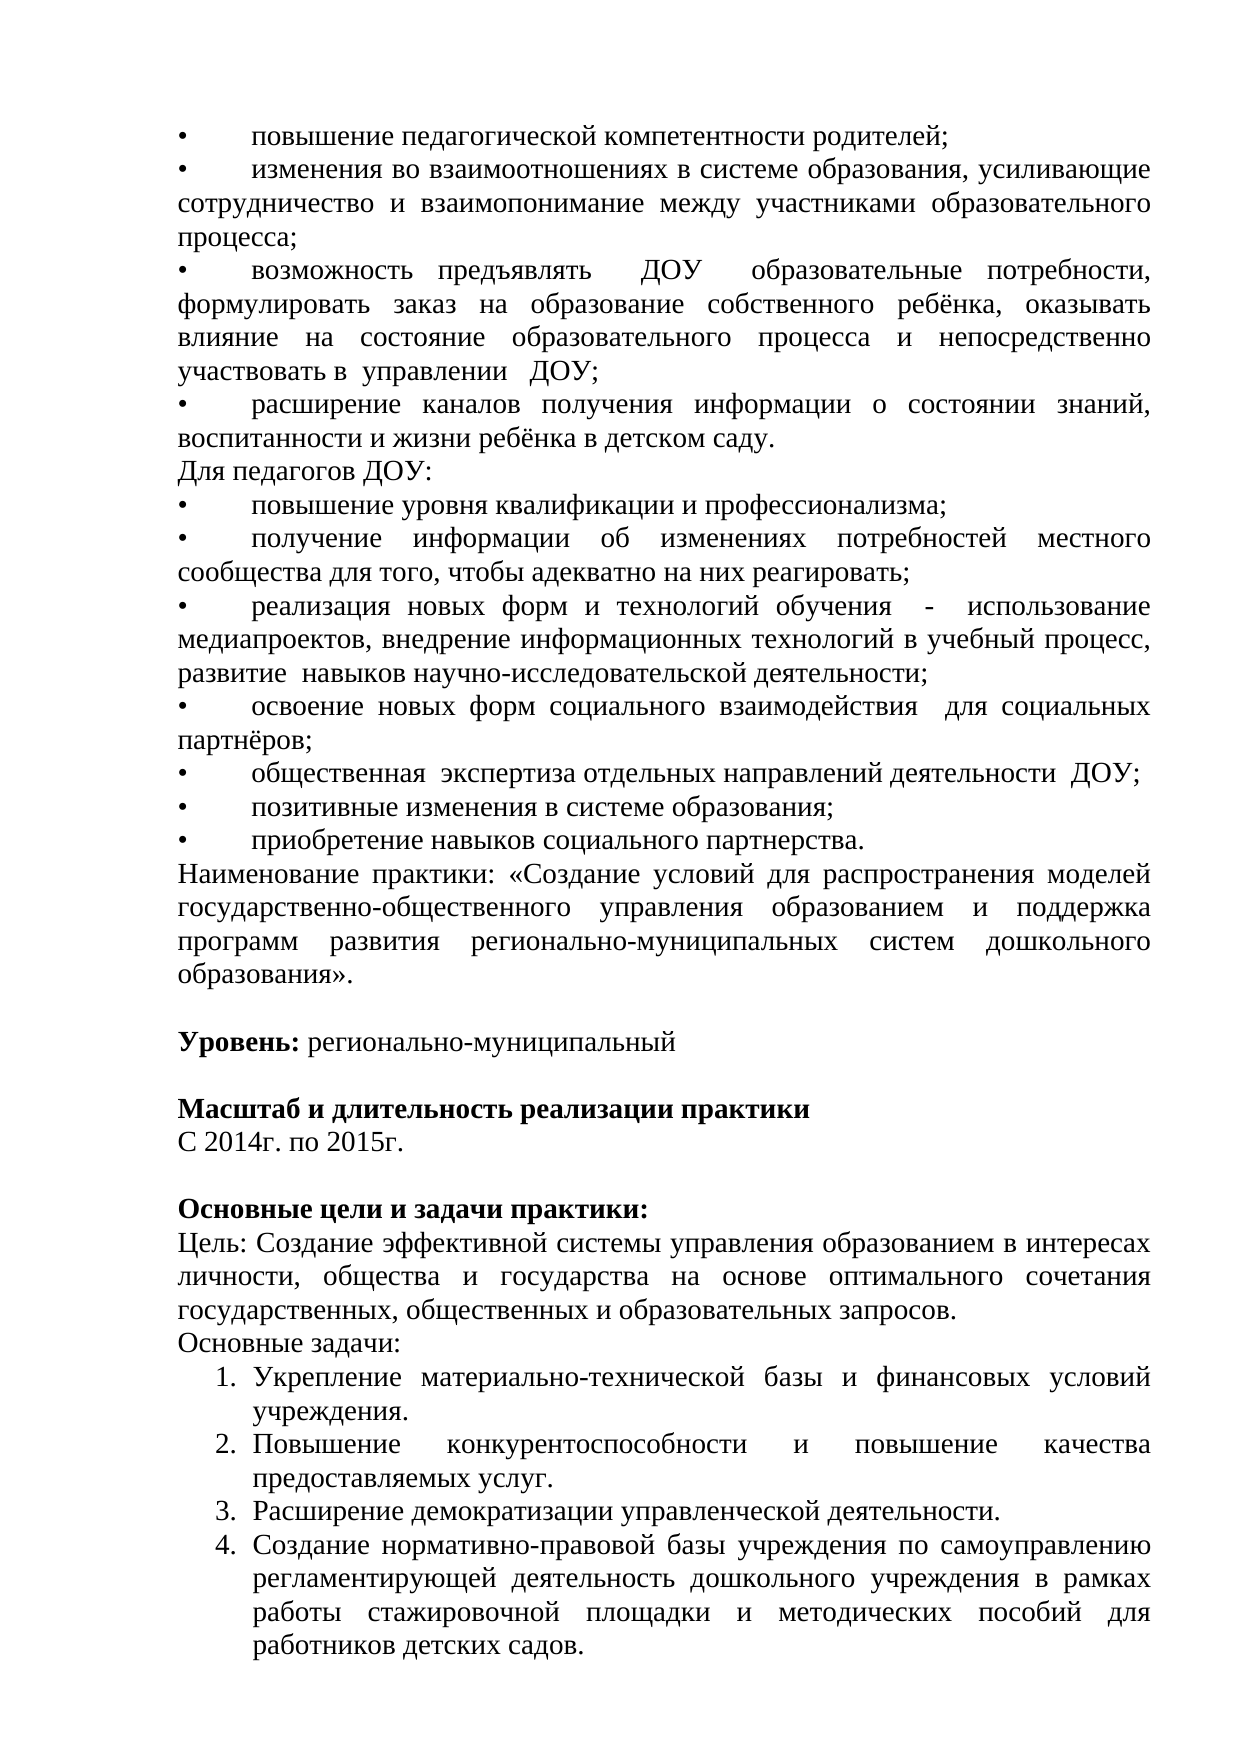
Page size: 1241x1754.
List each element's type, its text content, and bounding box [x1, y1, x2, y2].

text Масштаб и длительность реализации практики [177, 1091, 1152, 1124]
list Создание нормативно-правовой базы учреждения по самоуправлению регламентирующей деятельность дошкольного учреждения в рамках работы стажировочной площадки и методических пособий для работников детских садов. [215, 1527, 1152, 1661]
text • повышение уровня квалификации и профессионализма; [177, 487, 1152, 521]
text • освоение новых форм социального взаимодействия для социальных партнёров; [177, 688, 1152, 755]
text • позитивные изменения в системе образования; [177, 789, 1152, 822]
text Уровень: регионально-муниципальный [177, 1024, 1152, 1057]
text • изменения во взаимоотношениях в системе образования, усиливающие сотрудничество и взаимопонимание между участниками образовательного процесса; [177, 152, 1152, 252]
text • получение информации об изменениях потребностей местного сообщества для того, чтобы адекватно на них реагировать; [177, 521, 1152, 588]
text • повышение педагогической компетентности родителей; [177, 118, 1152, 152]
text Основные цели и задачи практики: [177, 1191, 1152, 1225]
text • расширение каналов получения информации о состоянии знаний, воспитанности и жизни ребёнка в детском саду. [177, 386, 1152, 453]
text Цель: Создание эффективной системы управления образованием в интересах личности, общества и государства на основе оптимального сочетания государственных, общественных и образовательных запросов. [177, 1225, 1152, 1326]
text • общественная экспертиза отдельных направлений деятельности ДОУ; [177, 755, 1152, 789]
text • реализация новых форм и технологий обучения - использование медиапроектов, внедрение информационных технологий в учебный процесс, развитие навыков научно-исследовательской деятельности; [177, 588, 1152, 688]
text Основные задачи: [177, 1326, 1152, 1359]
text С 2014г. по 2015г. [177, 1124, 1152, 1158]
text • приобретение навыков социального партнерства. [177, 822, 1152, 856]
list Укрепление материально-технической базы и финансовых условий учреждения. [215, 1359, 1152, 1426]
list Повышение конкурентоспособности и повышение качества предоставляемых услуг. [215, 1426, 1152, 1493]
text • возможность предъявлять ДОУ образовательные потребности, формулировать заказ на образование собственного ребёнка, оказывать влияние на состояние образовательного процесса и непосредственно участвовать в управлении ДОУ; [177, 252, 1152, 386]
text Для педагогов ДОУ: [177, 453, 1152, 487]
text Наименование практики: «Создание условий для распространения моделей государственно-общественного управления образованием и поддержка программ развития регионально-муниципальных систем дошкольного образования». [177, 856, 1152, 990]
list Расширение демократизации управленческой деятельности. [215, 1493, 1152, 1527]
